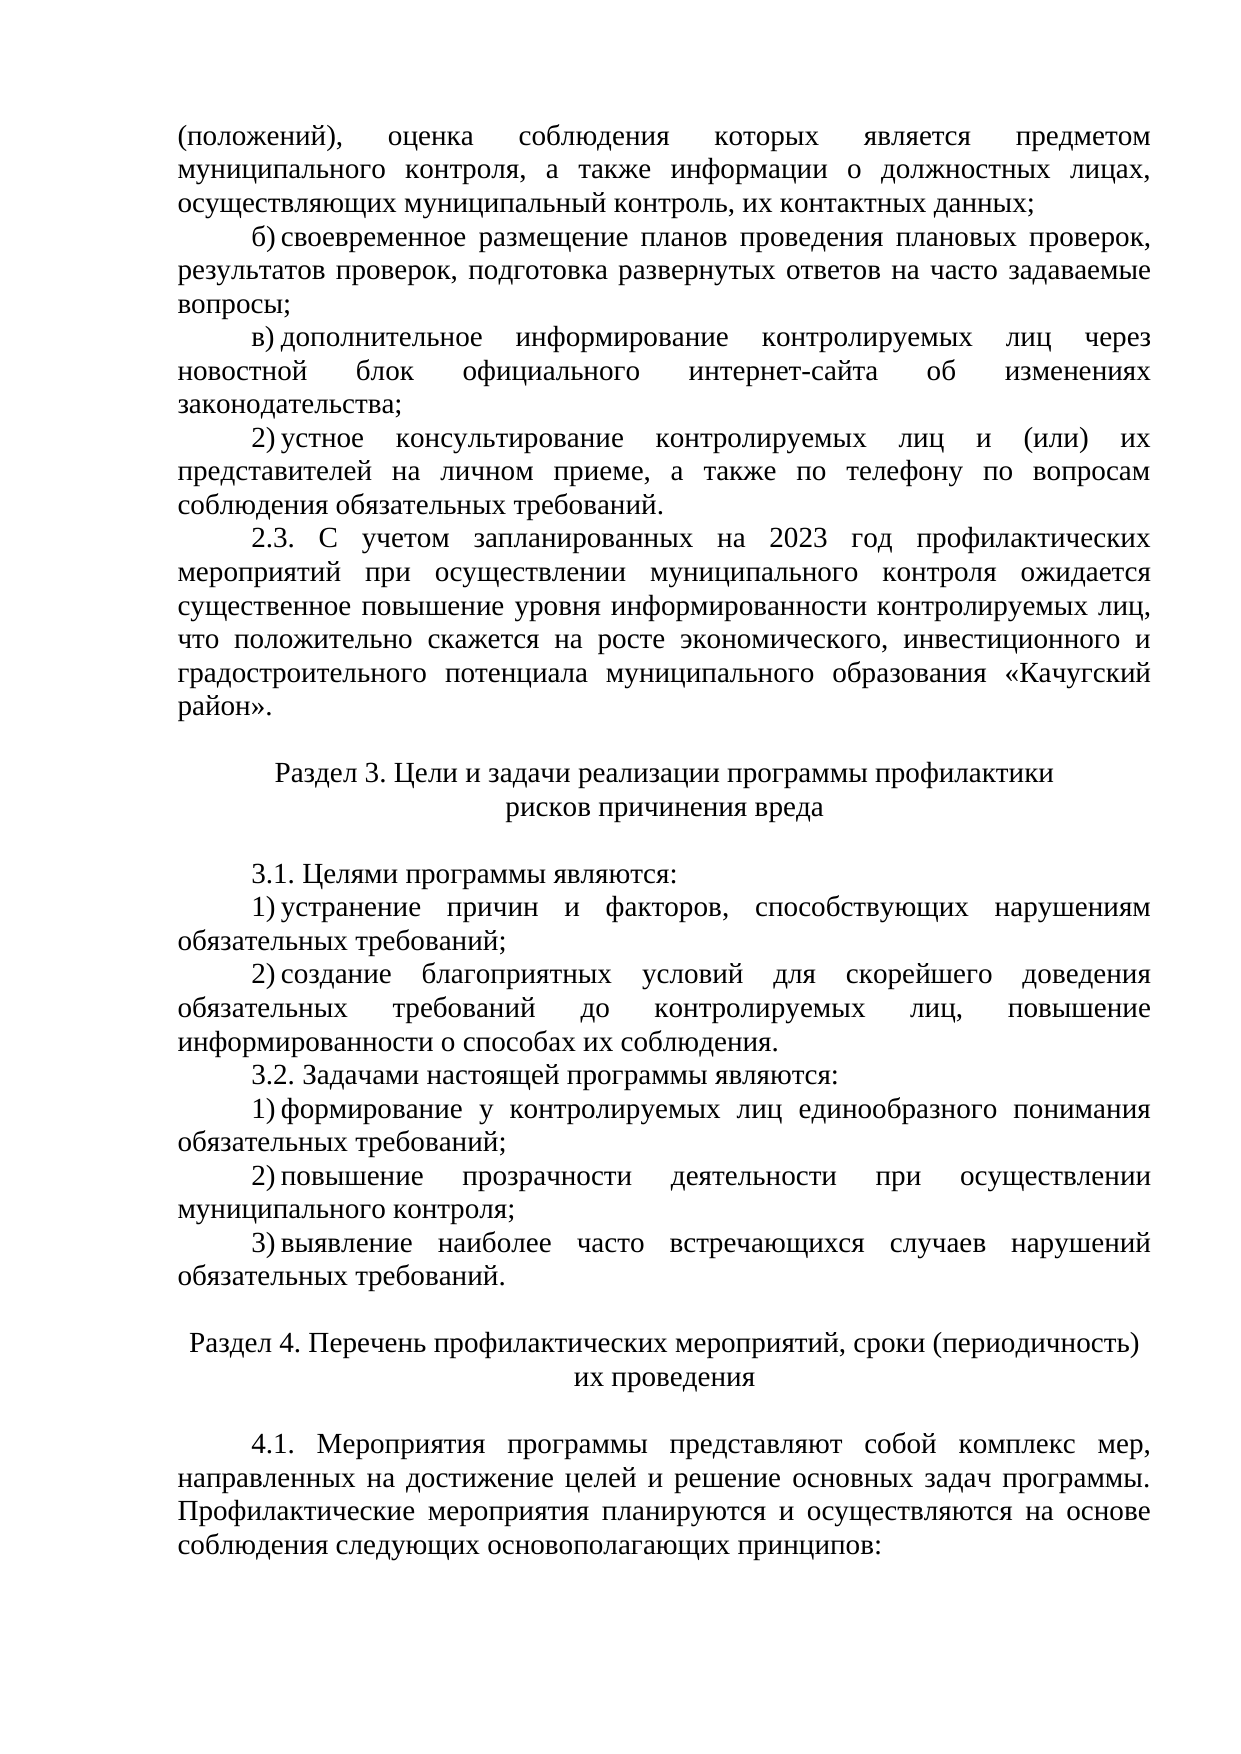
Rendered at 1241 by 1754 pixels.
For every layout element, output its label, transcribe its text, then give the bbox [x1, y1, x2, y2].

text 1) устранение причин и факторов, способствующих нарушениям обязательных требований; [177, 889, 1152, 957]
text 2) повышение прозрачности деятельности при осуществлении муниципального контроля; [177, 1158, 1152, 1225]
text Раздел 4. Перечень профилактических мероприятий, сроки (периодичность) их проведения [177, 1326, 1152, 1393]
text 2) устное консультирование контролируемых лиц и (или) их представителей на личном приеме, а также по телефону по вопросам соблюдения обязательных требований. [177, 420, 1152, 521]
text 2) создание благоприятных условий для скорейшего доведения обязательных требований до контролируемых лиц, повышение информированности о способах их соблюдения. [177, 957, 1152, 1057]
text 3.2. Задачами настоящей программы являются: [177, 1057, 1152, 1091]
text 3.1. Целями программы являются: [177, 856, 1152, 889]
text 2.3. С учетом запланированных на 2023 год профилактических мероприятий при осуществлении муниципального контроля ожидается существенное повышение уровня информированности контролируемых лиц, что положительно скажется на росте экономического, инвестиционного и градостроительного потенциала муниципального образования «Качугский район». [177, 521, 1152, 722]
text в) дополнительное информирование контролируемых лиц через новостной блок официального интернет-сайта об изменениях законодательства; [177, 319, 1152, 420]
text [177, 118, 1152, 219]
text Раздел 3. Цели и задачи реализации программы профилактики [177, 755, 1152, 789]
text б) своевременное размещение планов проведения плановых проверок, результатов проверок, подготовка развернутых ответов на часто задаваемые вопросы; [177, 219, 1152, 319]
text 1) формирование у контролируемых лиц единообразного понимания обязательных требований; [177, 1091, 1152, 1158]
text 3) выявление наиболее часто встречающихся случаев нарушений обязательных требований. [177, 1225, 1152, 1292]
text 4.1. Мероприятия программы представляют собой комплекс мер, направленных на достижение целей и решение основных задач программы. Профилактические мероприятия планируются и осуществляются на основе соблюдения следующих основополагающих принципов: [177, 1426, 1152, 1560]
text рисков причинения вреда [177, 789, 1152, 822]
